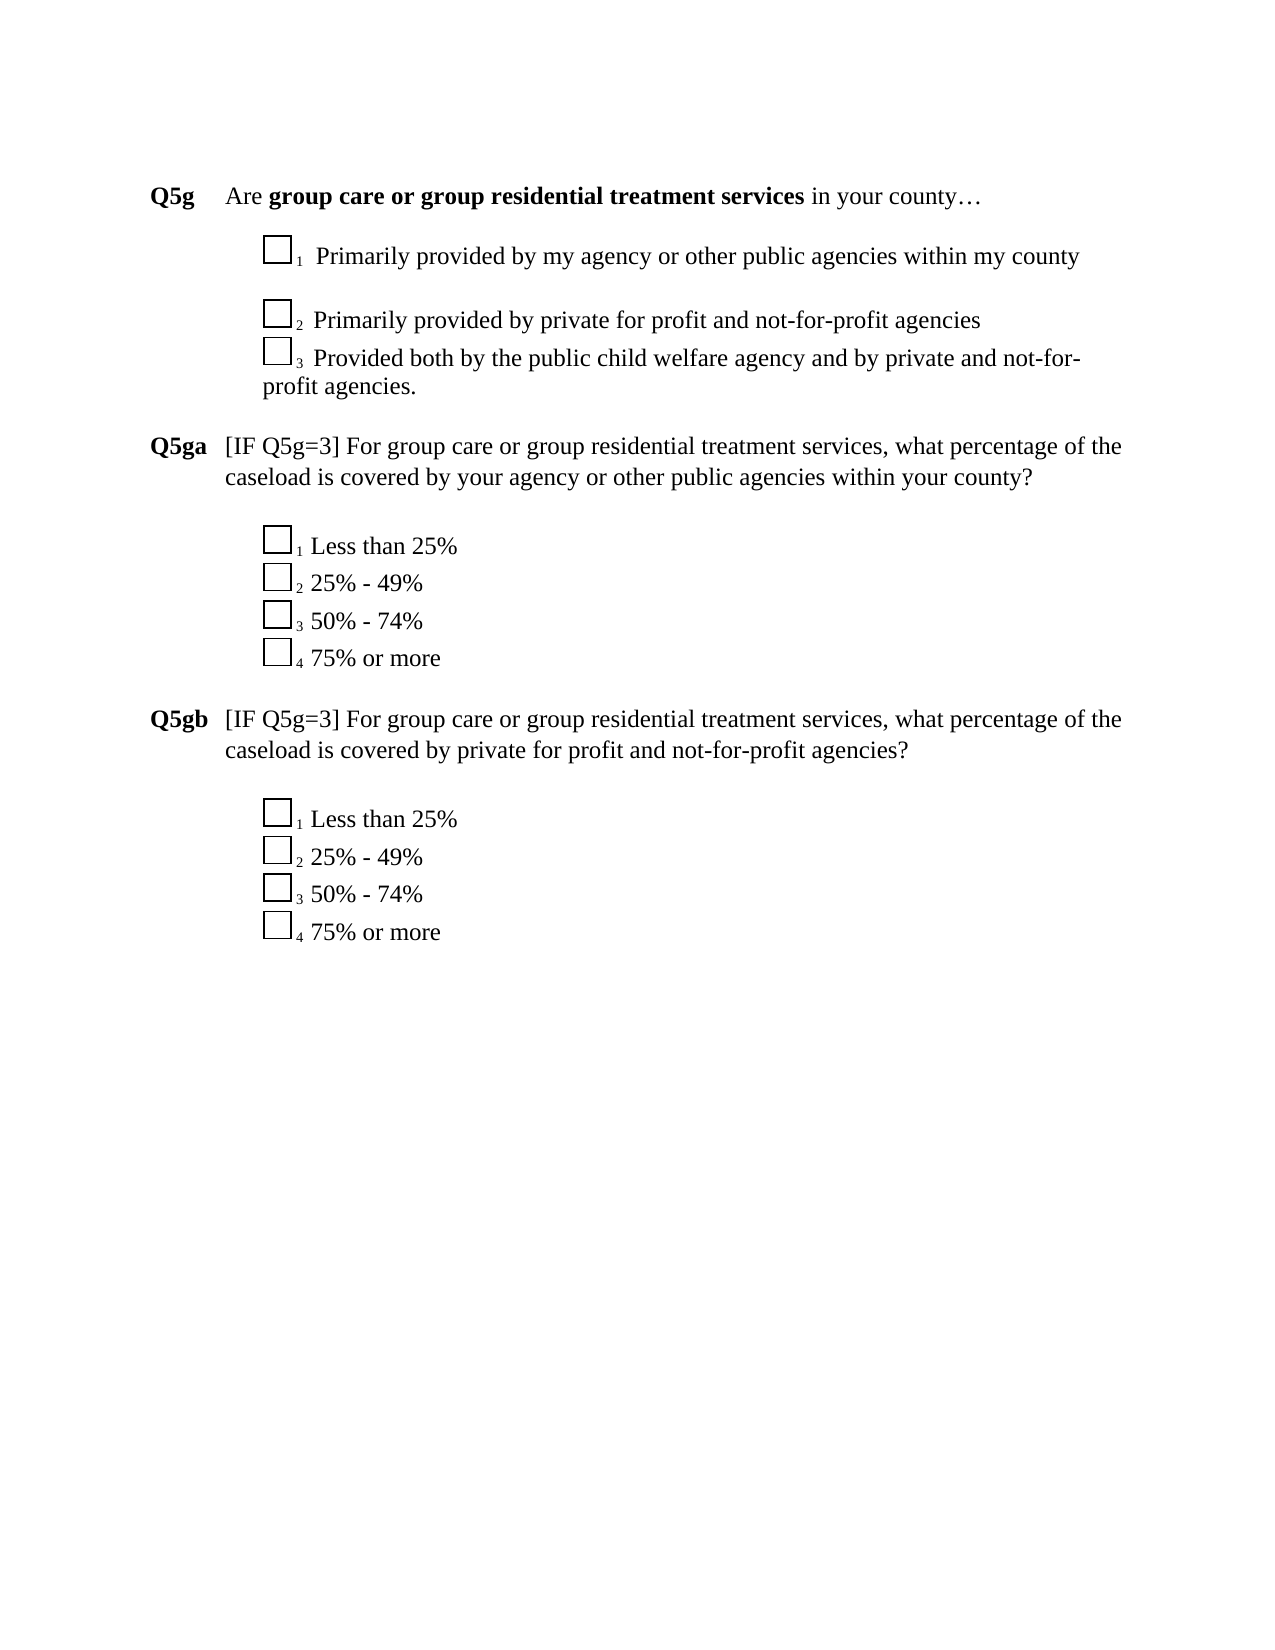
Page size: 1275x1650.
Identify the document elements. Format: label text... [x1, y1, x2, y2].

text 1 Less than 25% [262, 524, 1125, 559]
list Q5g Are group care or group residential treatment services in your county… [150, 181, 1125, 210]
text 2 Primarily provided by private for profit and not-for-profit agencies [262, 299, 1125, 334]
text 4 75% or more [225, 910, 1125, 945]
text Q5gb [IF Q5g=3] For group care or group residential treatment services, what percentage of the caseload is covered by private for profit and not-for-profit agencies? [150, 704, 1125, 764]
text 2 25% - 49% [225, 562, 1125, 597]
list 1 Primarily provided by my agency or other public agencies within my county [262, 235, 1125, 299]
text 3 50% - 74% [225, 599, 1125, 634]
text 4 75% or more [225, 637, 1125, 672]
text Q5ga [IF Q5g=3] For group care or group residential treatment services, what percentage of the caseload is covered by your agency or other public agencies within your county? [150, 431, 1125, 491]
text 1 Less than 25% [262, 798, 1125, 833]
text 2 25% - 49% [225, 835, 1125, 870]
text 3 50% - 74% [225, 873, 1125, 908]
list 3 Provided both by the public child welfare agency and by private and not-for-profit agencies. [225, 336, 1125, 400]
